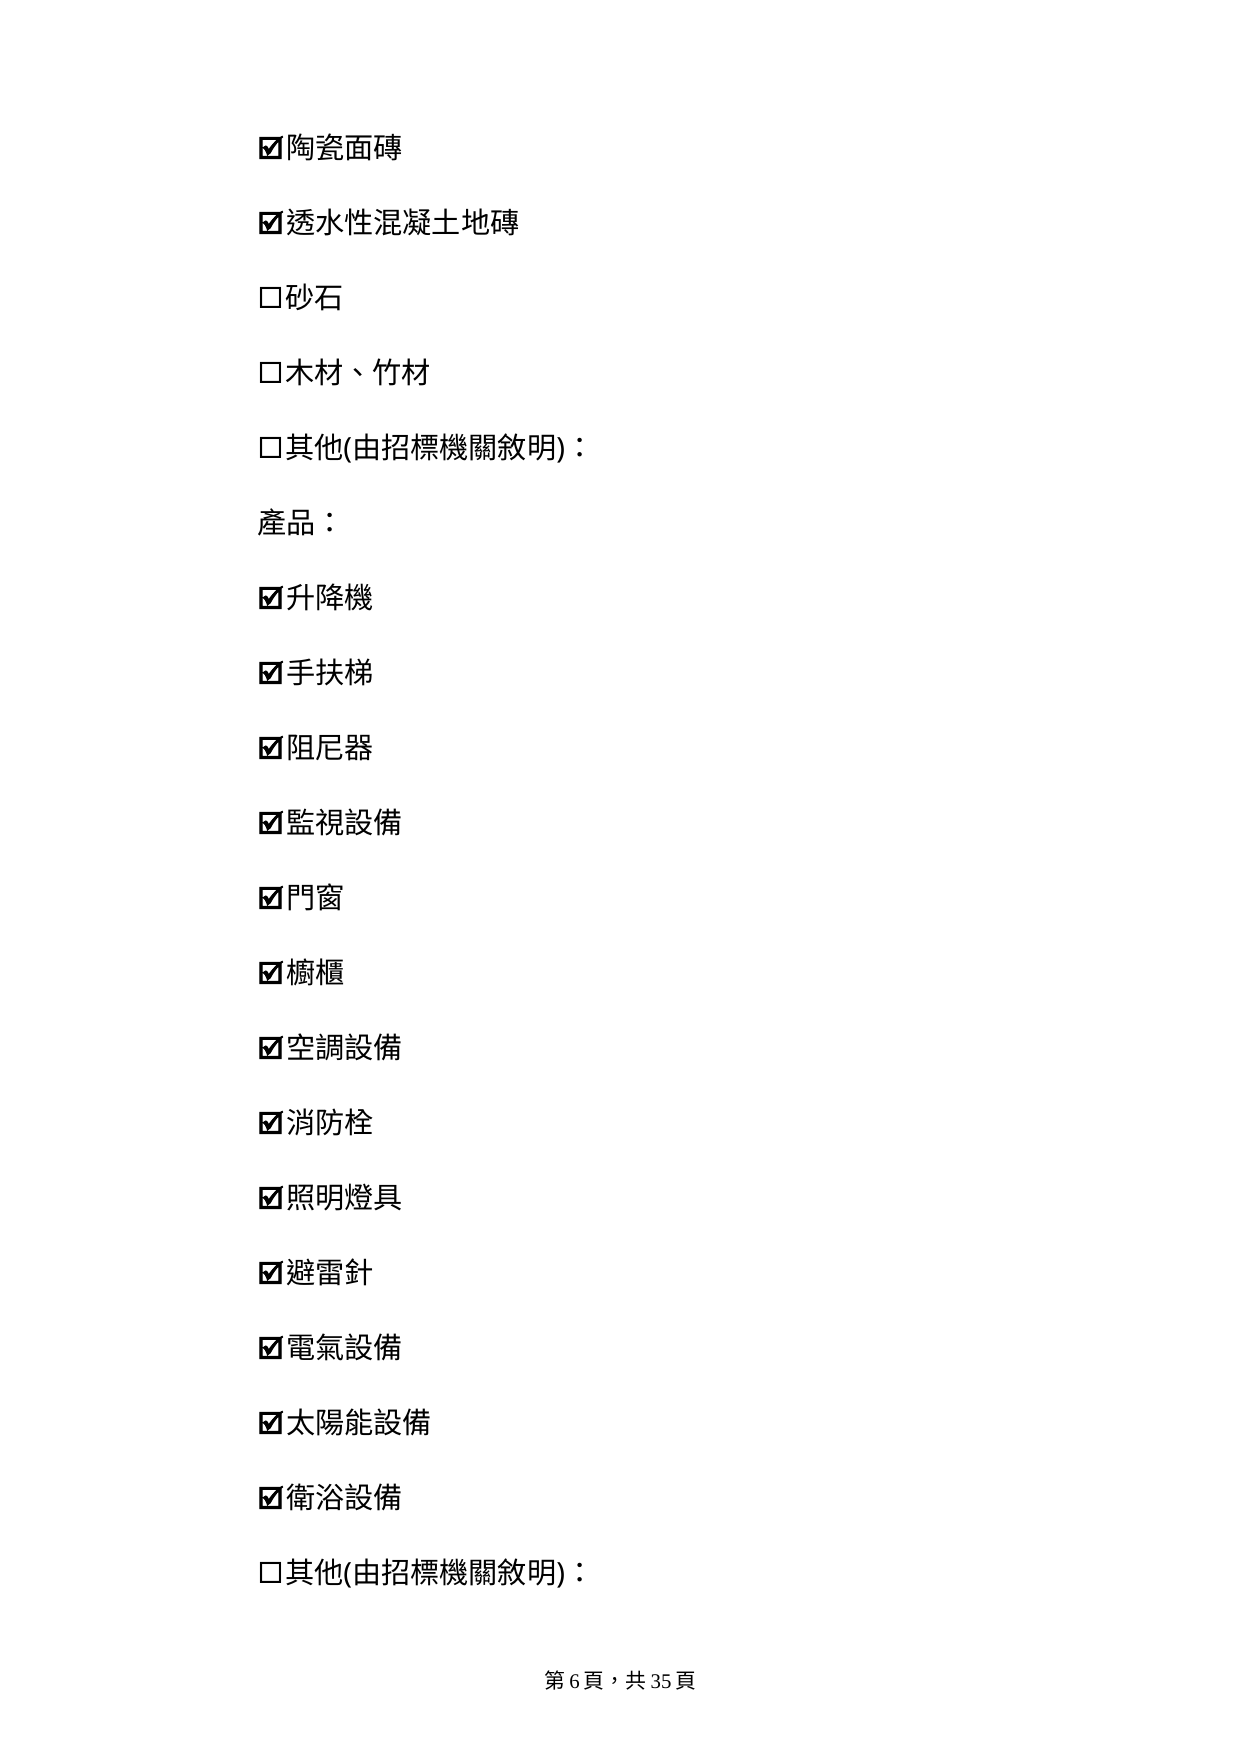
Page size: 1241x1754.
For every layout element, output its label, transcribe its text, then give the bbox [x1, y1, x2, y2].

text 太陽能設備 [242, 1383, 1122, 1458]
text 透水性混凝土地磚 [242, 183, 1122, 258]
text 木材、竹材 [242, 333, 1122, 408]
text 電氣設備 [242, 1308, 1122, 1383]
text 產品： [242, 483, 1122, 558]
text 空調設備 [242, 1008, 1122, 1083]
text 其他(由招標機關敘明)： [242, 1533, 1122, 1608]
text 照明燈具 [242, 1158, 1122, 1233]
text 消防栓 [242, 1083, 1122, 1158]
text 陶瓷面磚 [242, 108, 1122, 183]
text 監視設備 [242, 783, 1122, 858]
text 避雷針 [242, 1233, 1122, 1308]
text 升降機 [242, 558, 1122, 633]
text 門窗 [242, 858, 1122, 933]
text 阻尼器 [242, 708, 1122, 783]
text 砂石 [242, 258, 1122, 333]
text 衛浴設備 [242, 1458, 1122, 1533]
text 櫥櫃 [242, 933, 1122, 1008]
text 其他(由招標機關敘明)： [242, 408, 1122, 483]
text 手扶梯 [242, 633, 1122, 708]
